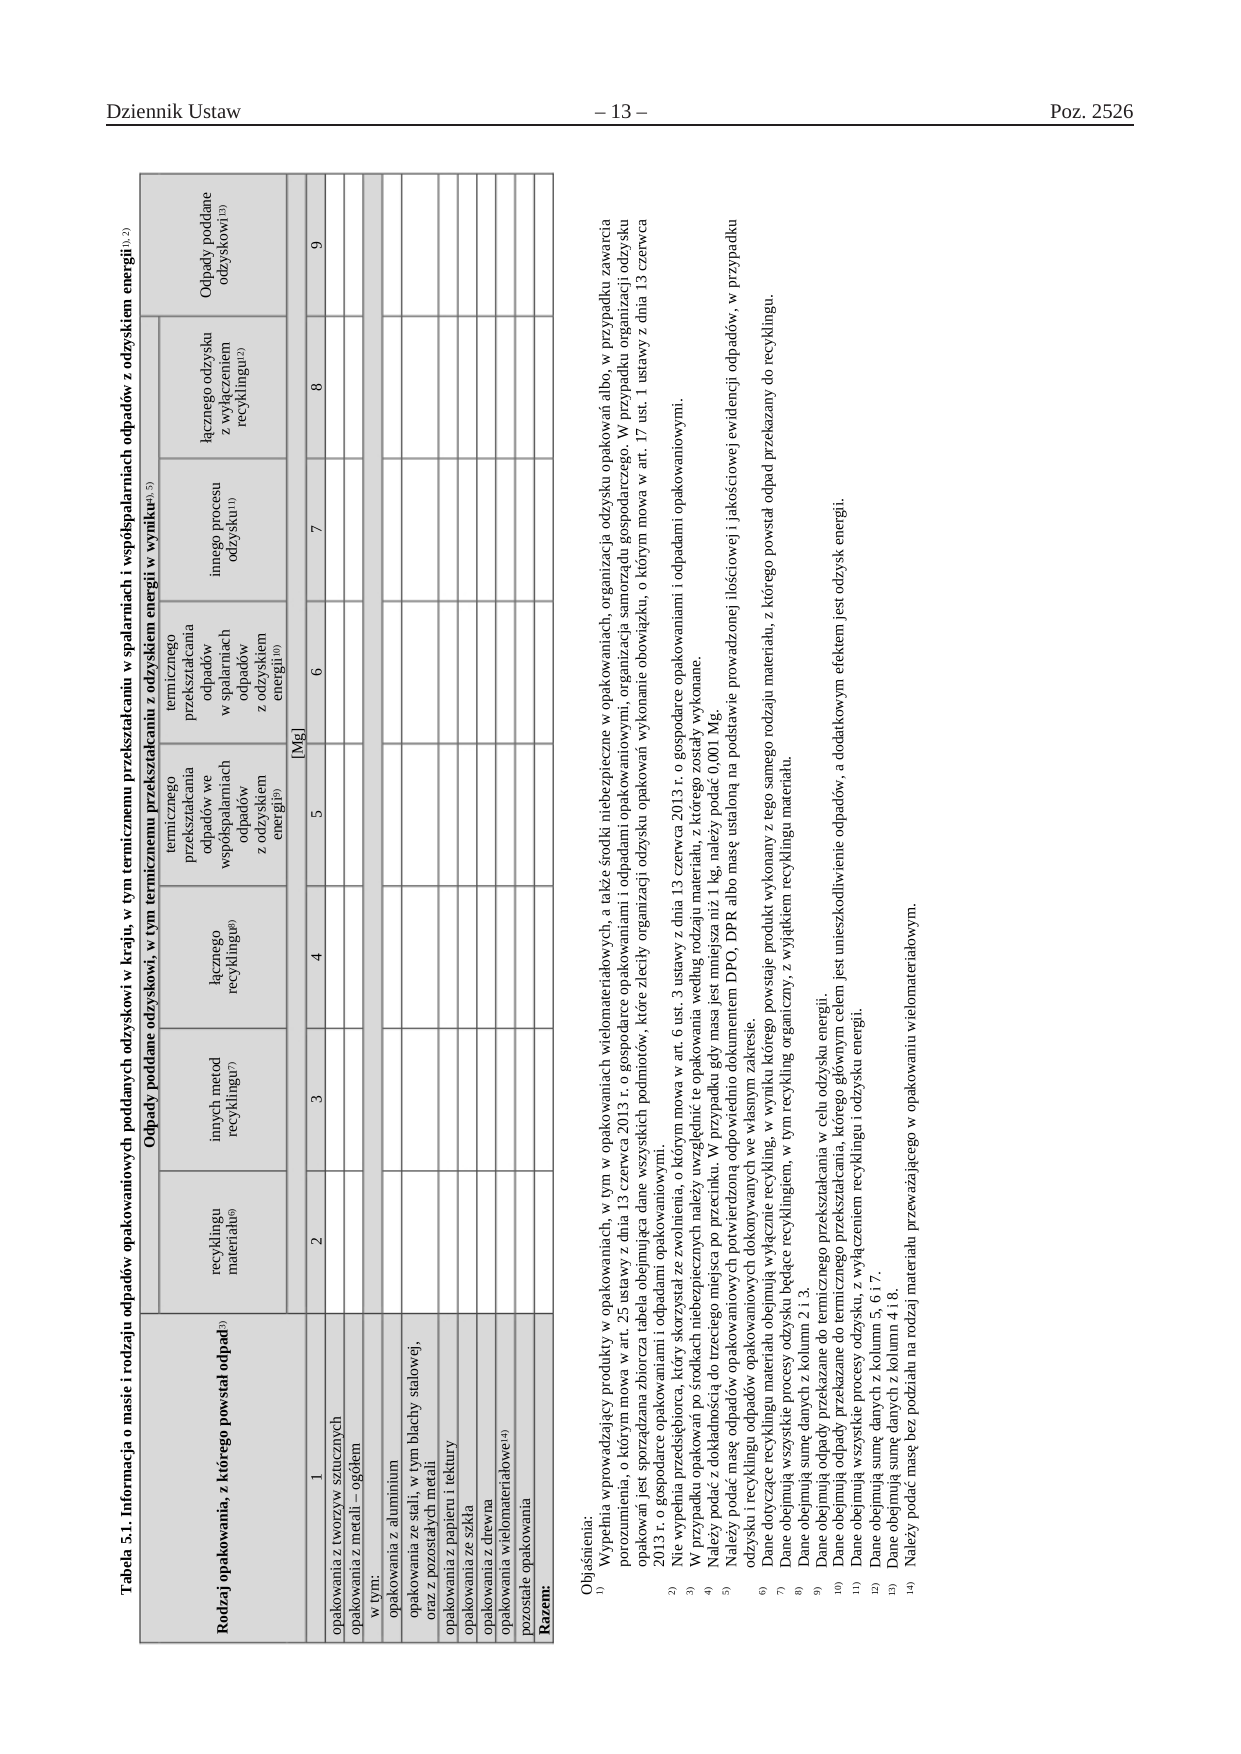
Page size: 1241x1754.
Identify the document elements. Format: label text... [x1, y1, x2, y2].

picture [137, 171, 559, 1647]
text Dziennik Ustaw – 13 – Poz. 2526 [106, 99, 1240, 123]
